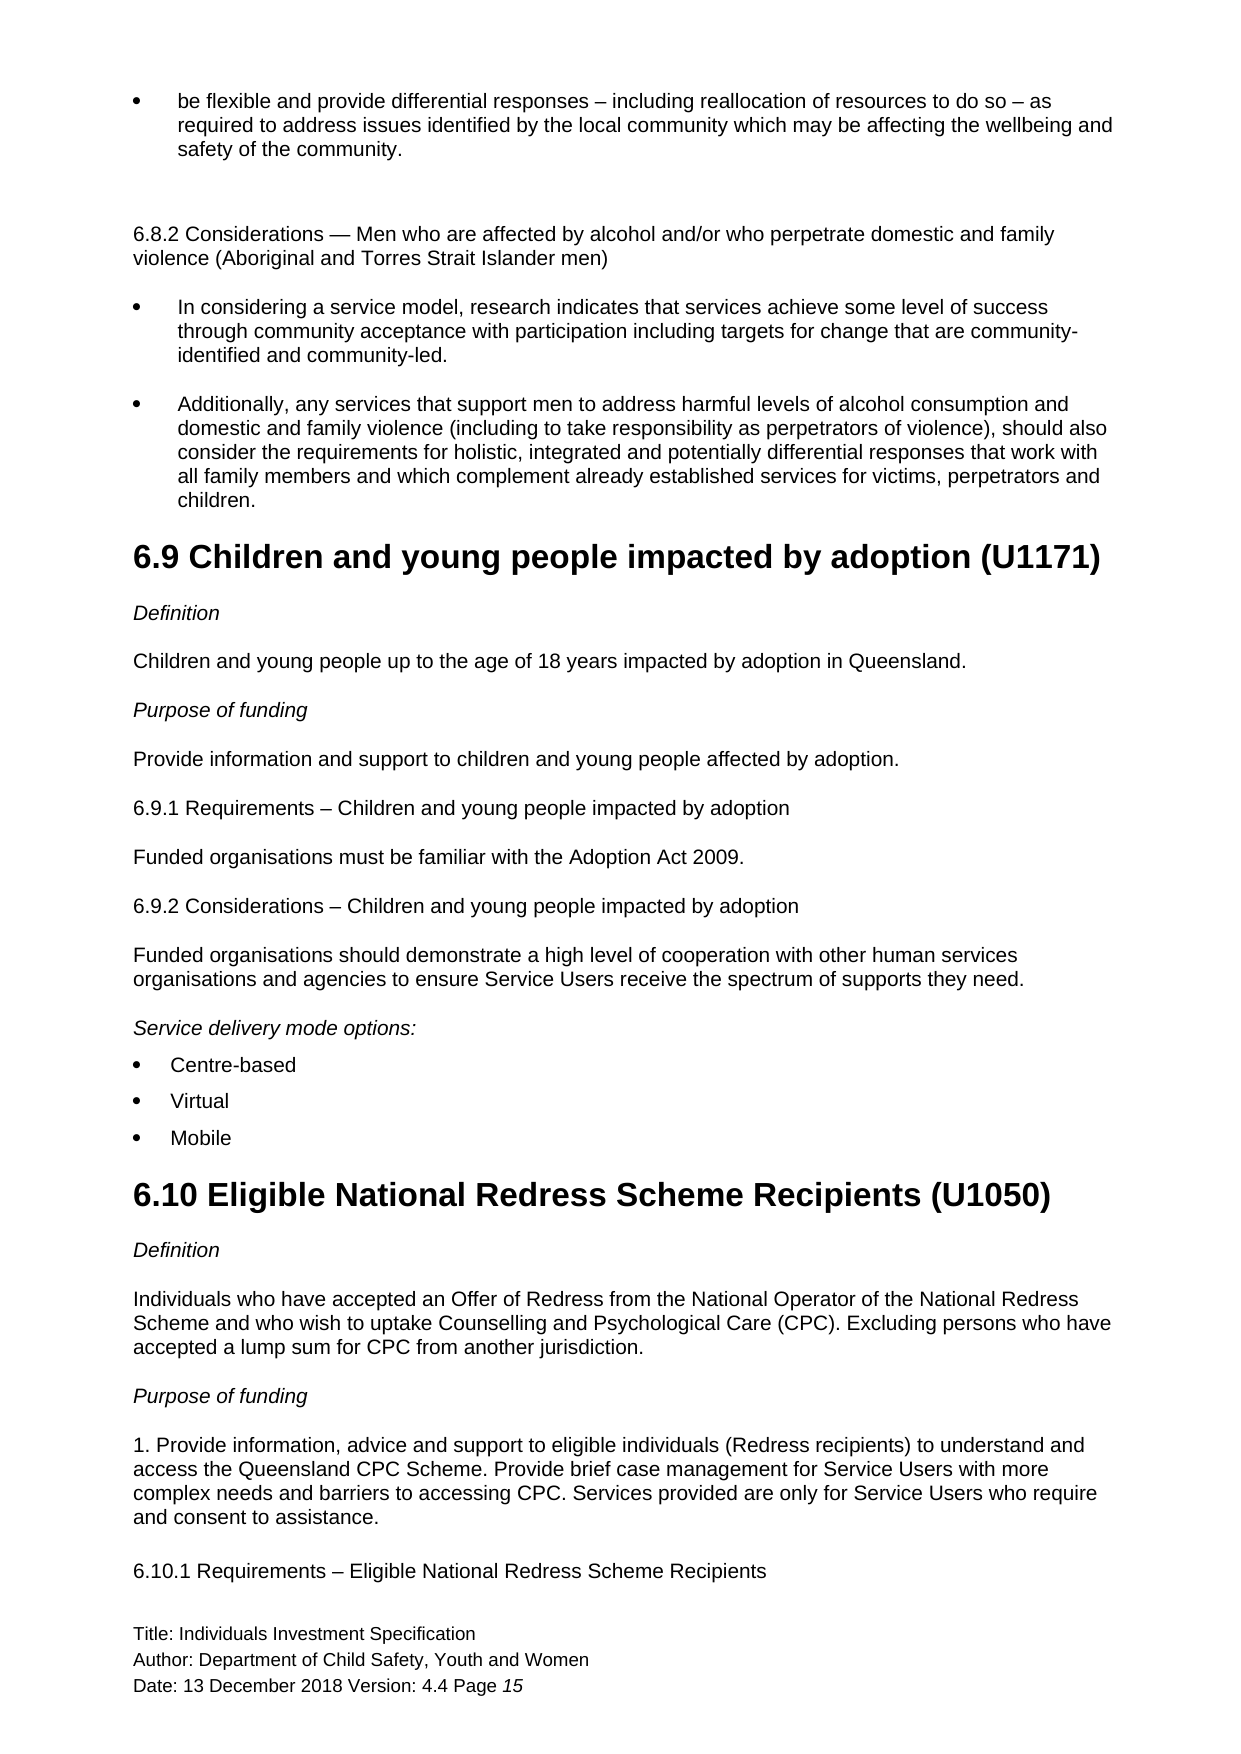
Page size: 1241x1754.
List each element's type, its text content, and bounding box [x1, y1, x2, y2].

list Centre-based [133, 1052, 1122, 1076]
text 6.9.2 Considerations – Children and young people impacted by adoption [133, 894, 1122, 918]
subtitle 6.9 Children and young people impacted by adoption (U1171) [133, 537, 1122, 575]
list Additionally, any services that support men to address harmful levels of alcohol consumption and domestic and family violence (including to take responsibility as perpetrators of violence), should also consider the requirements for holistic, integrated and potentially differential responses that work with all family members and which complement already established services for victims, perpetrators and children. [133, 392, 1122, 512]
list be flexible and provide differential responses – including reallocation of resources to do so – as required to address issues identified by the local community which may be affecting the wellbeing and safety of the community. [133, 89, 1122, 161]
subtitle 6.10 Eligible National Redress Scheme Recipients (U1050) [133, 1174, 1122, 1213]
text Individuals who have accepted an Offer of Redress from the National Operator of the National Redress Scheme and who wish to uptake Counselling and Psychological Care (CPC). Excluding persons who have accepted a lump sum for CPC from another jurisdiction. [133, 1287, 1122, 1359]
text Service delivery mode options: [133, 1016, 1122, 1040]
subtitle 6.8.2 Considerations — Men who are affected by alcohol and/or who perpetrate domestic and family violence (Aboriginal and Torres Strait Islander men) [133, 222, 1122, 270]
text Funded organisations must be familiar with the Adoption Act 2009. [133, 845, 1122, 869]
text Purpose of funding [133, 1384, 1122, 1408]
text Provide information and support to children and young people affected by adoption. [133, 747, 1122, 771]
text Funded organisations should demonstrate a high level of cooperation with other human services organisations and agencies to ensure Service Users receive the spectrum of supports they need. [133, 943, 1122, 991]
text Definition [133, 1238, 1122, 1262]
text 6.9.1 Requirements – Children and young people impacted by adoption [133, 796, 1122, 820]
text 6.10.1 Requirements – Eligible National Redress Scheme Recipients [133, 1559, 1122, 1583]
text Purpose of funding [133, 698, 1122, 722]
list Virtual [133, 1089, 1122, 1113]
list In considering a service model, research indicates that services achieve some level of success through community acceptance with participation including targets for change that are community-identified and community-led. [133, 295, 1122, 367]
text 1. Provide information, advice and support to eligible individuals (Redress recipients) to understand and access the Queensland CPC Scheme. Provide brief case management for Service Users with more complex needs and barriers to accessing CPC. Services provided are only for Service Users who require and consent to assistance. [133, 1433, 1122, 1529]
text Children and young people up to the age of 18 years impacted by adoption in Queensland. [133, 649, 1122, 673]
list Mobile [133, 1126, 1122, 1149]
text Definition [133, 600, 1122, 624]
